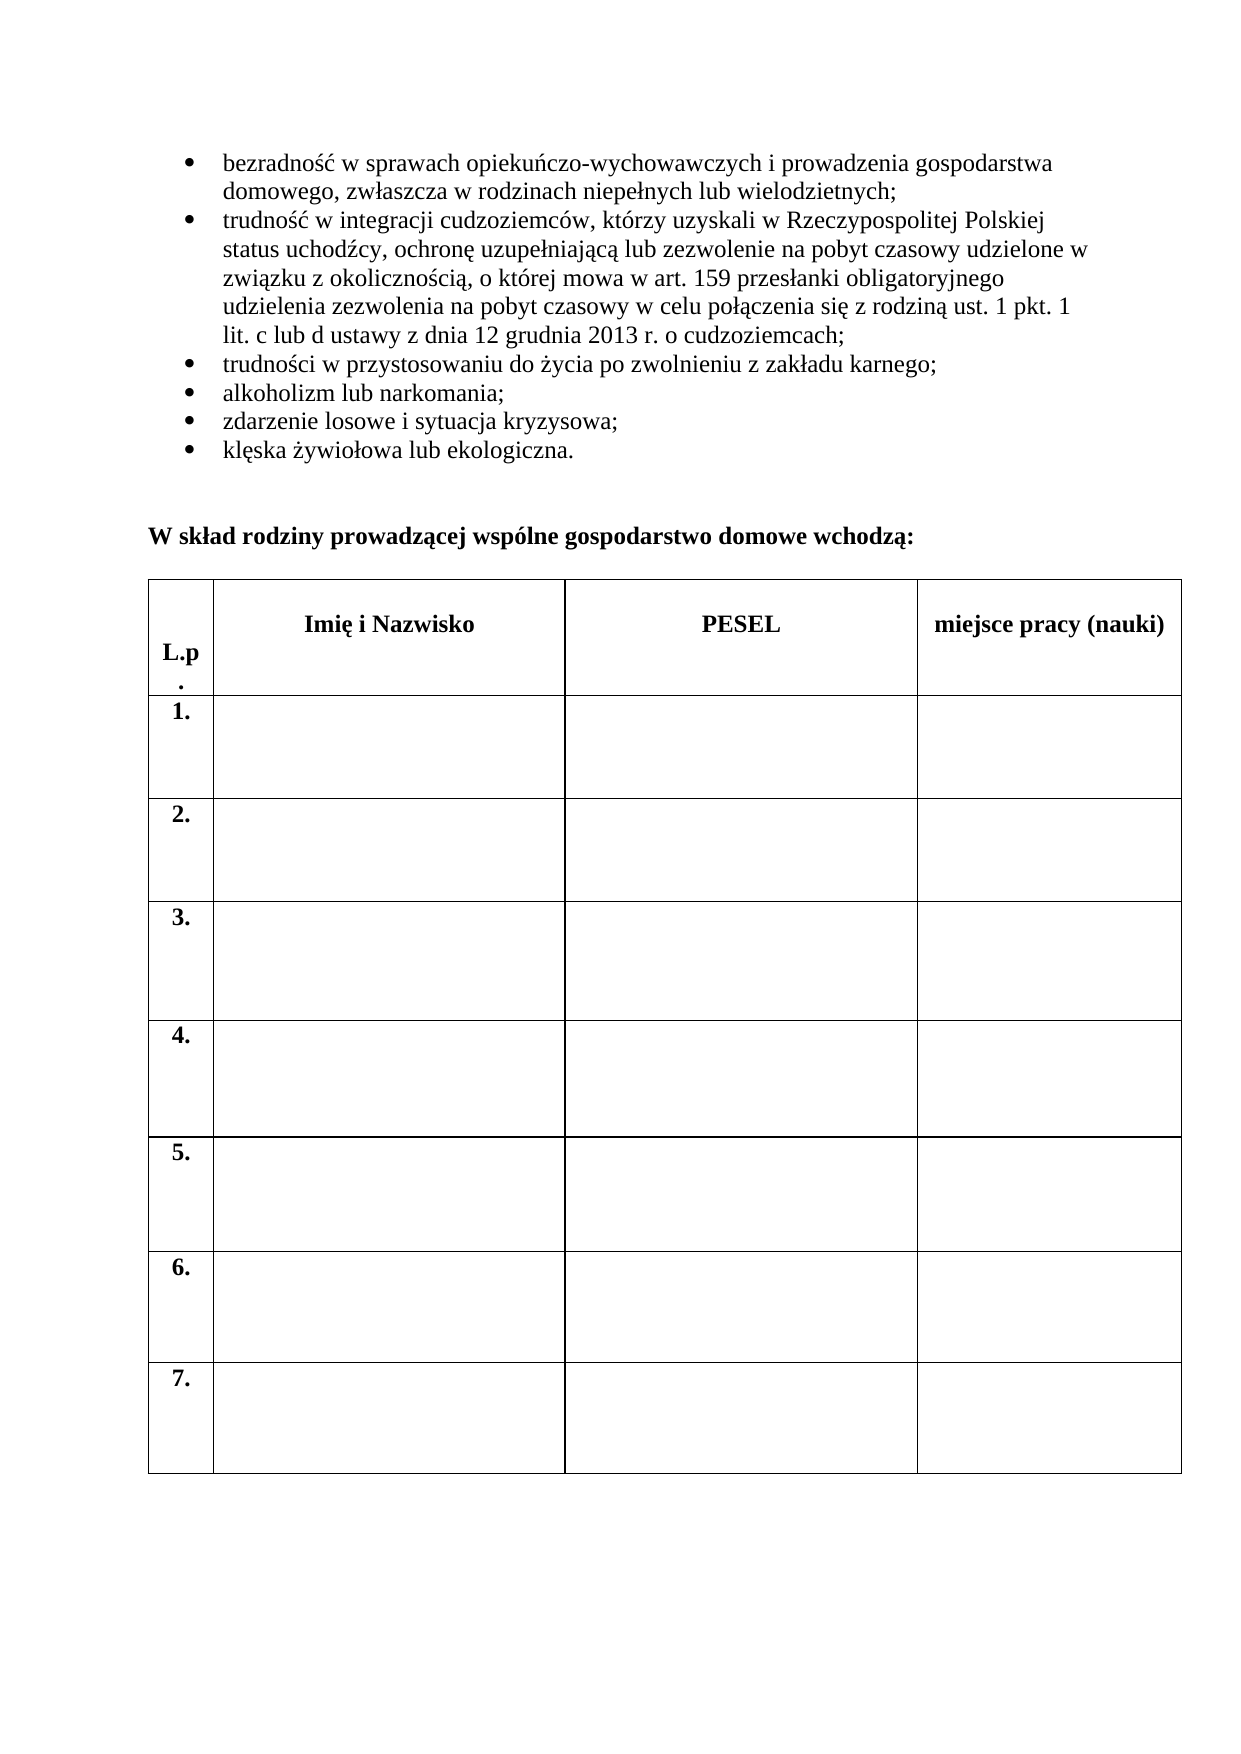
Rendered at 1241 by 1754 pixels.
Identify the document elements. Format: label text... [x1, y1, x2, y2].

table_cell 4. [149, 1021, 213, 1136]
table_cell 7. [149, 1363, 213, 1473]
table_cell [918, 1252, 1181, 1362]
table_cell [566, 696, 917, 798]
table_cell [566, 1252, 917, 1362]
table_cell [214, 1021, 564, 1136]
table_cell [214, 902, 564, 1019]
list trudności w przystosowaniu do życia po zwolnieniu z zakładu karnego; [185, 349, 1093, 378]
table_cell [214, 1138, 564, 1251]
table_cell 2. [149, 799, 213, 901]
table_cell [566, 1021, 917, 1136]
list klęska żywiołowa lub ekologiczna. [185, 435, 1093, 464]
table_cell [214, 696, 564, 798]
table_header L.p. [149, 580, 213, 695]
text W skład rodziny prowadzącej wspólne gospodarstwo domowe wchodzą: [148, 521, 1093, 550]
table_cell [918, 1138, 1181, 1251]
table_cell [214, 1252, 564, 1362]
table_cell [566, 799, 917, 901]
table_cell 3. [149, 902, 213, 1019]
table_cell [214, 799, 564, 901]
table_cell 6. [149, 1252, 213, 1362]
table_cell [918, 902, 1181, 1019]
table_cell [918, 799, 1181, 901]
table_cell 5. [149, 1138, 213, 1251]
table_cell [566, 902, 917, 1019]
list trudność w integracji cudzoziemców, którzy uzyskali w Rzeczypospolitej Polskiej status uchodźcy, ochronę uzupełniającą lub zezwolenie na pobyt czasowy udzielone w związku z okolicznością, o której mowa w art. 159 przesłanki obligatoryjnego udzielenia zezwolenia na pobyt czasowy w celu połączenia się z rodziną ust. 1 pkt. 1 lit. c lub d ustawy z dnia 12 grudnia 2013 r. o cudzoziemcach; [185, 205, 1093, 349]
table_cell 1. [149, 696, 213, 798]
table_cell [918, 1021, 1181, 1136]
table_cell [918, 696, 1181, 798]
table_cell [918, 1363, 1181, 1473]
table_header Imię i Nazwisko [214, 580, 564, 695]
table_header miejsce pracy (nauki) [918, 580, 1181, 695]
table_cell [214, 1363, 564, 1473]
list bezradność w sprawach opiekuńczo-wychowawczych i prowadzenia gospodarstwa domowego, zwłaszcza w rodzinach niepełnych lub wielodzietnych; [185, 148, 1093, 205]
table_cell [566, 1138, 917, 1251]
table_cell [566, 1363, 917, 1473]
list zdarzenie losowe i sytuacja kryzysowa; [185, 406, 1093, 435]
table_header PESEL [566, 580, 917, 695]
list alkoholizm lub narkomania; [185, 378, 1093, 406]
